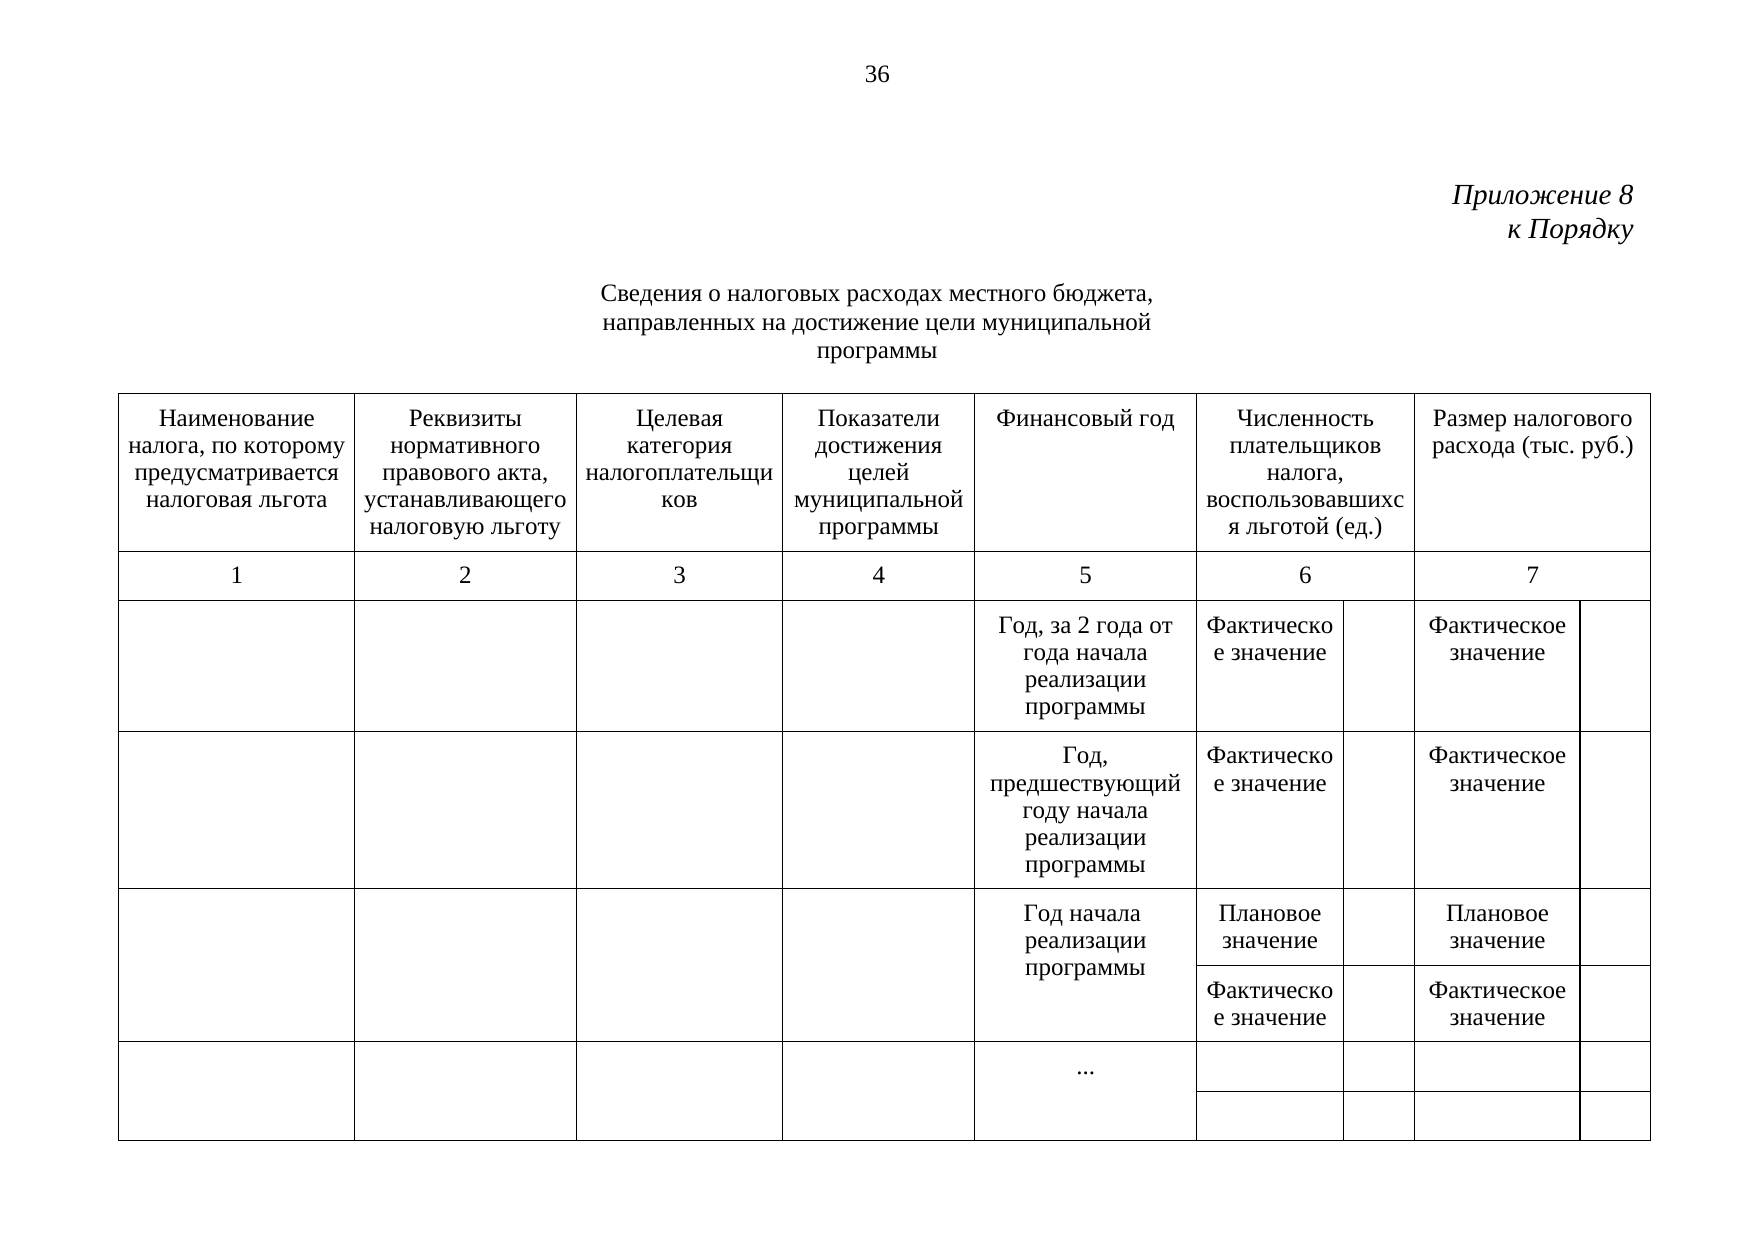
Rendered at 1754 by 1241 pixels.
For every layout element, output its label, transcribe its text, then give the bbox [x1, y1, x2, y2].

table_cell [1415, 1042, 1579, 1091]
table_cell Фактическое значение [1197, 601, 1343, 731]
table_cell [1581, 966, 1650, 1041]
table_cell [577, 889, 782, 1041]
table_cell [577, 601, 782, 731]
table_header Реквизиты нормативного правового акта, устанавливающего налоговую льготу [355, 394, 576, 551]
text Сведения о налоговых расходах местного бюджета, [118, 278, 1636, 307]
table_cell ... [975, 1042, 1196, 1140]
table_cell [783, 732, 974, 888]
table_cell [1415, 1092, 1579, 1140]
table_cell Плановое значение [1197, 889, 1343, 965]
table_cell [1581, 1042, 1650, 1091]
table_cell 5 [975, 552, 1196, 600]
table_cell [1344, 889, 1414, 965]
table_header Численность плательщиков налога, воспользовавшихся льготой (ед.) [1197, 394, 1414, 551]
text к Порядку [118, 211, 1636, 244]
table_cell [355, 732, 576, 888]
table_cell 3 [577, 552, 782, 600]
table_cell [119, 601, 354, 731]
table_cell [119, 889, 354, 1041]
table_header Размер налогового расхода (тыс. руб.) [1415, 394, 1650, 551]
table_cell [1344, 732, 1414, 888]
table_header Финансовый год [975, 394, 1196, 551]
table_cell Фактическое значение [1197, 732, 1343, 888]
table_cell 2 [355, 552, 576, 600]
table_cell 4 [783, 552, 974, 600]
table_cell 6 [1197, 552, 1414, 600]
text Приложение 8 [118, 177, 1636, 211]
text направленных на достижение цели муниципальной [118, 307, 1636, 335]
table_cell Фактическое значение [1415, 732, 1579, 888]
table_cell [1197, 1092, 1343, 1140]
table_cell [1344, 966, 1414, 1041]
table_cell [577, 1042, 782, 1140]
table_cell [1581, 601, 1650, 731]
table_cell 1 [119, 552, 354, 600]
table_cell [1581, 1092, 1650, 1140]
table_header Целевая категория налогоплательщиков [577, 394, 782, 551]
table_cell [1344, 1092, 1414, 1140]
table_header Показатели достижения целей муниципальной программы [783, 394, 974, 551]
table_cell [355, 889, 576, 1041]
table_cell [1344, 601, 1414, 731]
text программы [118, 335, 1636, 364]
table_cell Год, предшествующий году начала реализации программы [975, 732, 1196, 888]
table_header Наименование налога, по которому предусматривается налоговая льгота [119, 394, 354, 551]
table_cell Фактическое значение [1197, 966, 1343, 1041]
table_cell [1197, 1042, 1343, 1091]
table_cell [577, 732, 782, 888]
table_cell [783, 889, 974, 1041]
table_cell [783, 601, 974, 731]
table_cell [1581, 889, 1650, 965]
table_cell Год, за 2 года от года начала реализации программы [975, 601, 1196, 731]
table_cell [1344, 1042, 1414, 1091]
table_cell [1581, 732, 1650, 888]
table_cell [355, 601, 576, 731]
table_cell Фактическое значение [1415, 601, 1579, 731]
table_cell [783, 1042, 974, 1140]
table_cell [119, 1042, 354, 1140]
table_cell [355, 1042, 576, 1140]
table_cell Фактическое значение [1415, 966, 1579, 1041]
table_cell Плановое значение [1415, 889, 1579, 965]
table_cell [119, 732, 354, 888]
table_cell 7 [1415, 552, 1650, 600]
table_cell Год начала реализации программы [975, 889, 1196, 1041]
